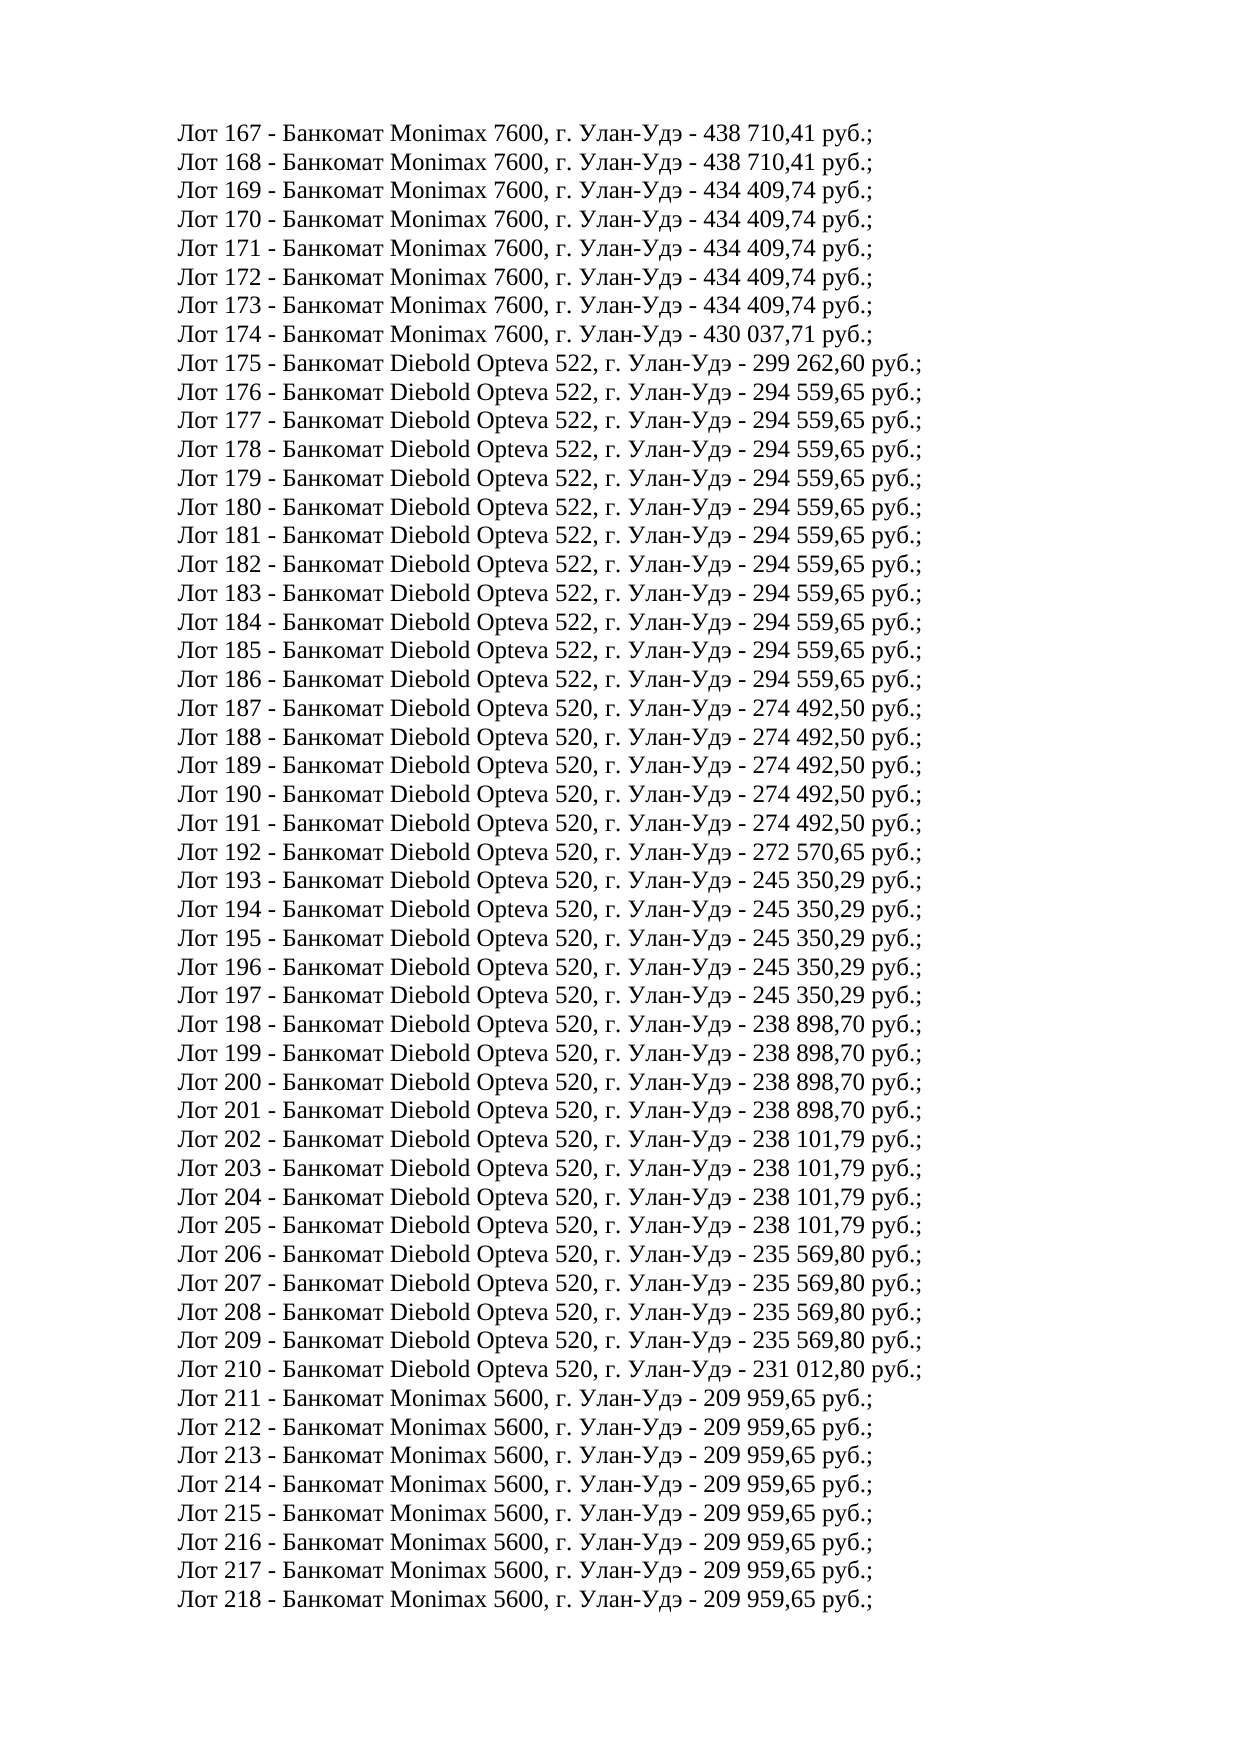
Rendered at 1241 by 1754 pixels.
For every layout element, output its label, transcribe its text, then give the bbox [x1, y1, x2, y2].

text Лот 203 - Банкомат Diebold Opteva 520, г. Улан-Удэ - 238 101,79 руб.; [118, 1153, 1137, 1182]
text Лот 212 - Банкомат Monimax 5600, г. Улан-Удэ - 209 959,65 руб.; [118, 1412, 1137, 1441]
text Лот 169 - Банкомат Monimax 7600, г. Улан-Удэ - 434 409,74 руб.; [118, 176, 1137, 204]
text Лот 213 - Банкомат Monimax 5600, г. Улан-Удэ - 209 959,65 руб.; [118, 1441, 1137, 1469]
text Лот 210 - Банкомат Diebold Opteva 520, г. Улан-Удэ - 231 012,80 руб.; [118, 1354, 1137, 1383]
text Лот 207 - Банкомат Diebold Opteva 520, г. Улан-Удэ - 235 569,80 руб.; [118, 1268, 1137, 1297]
text Лот 180 - Банкомат Diebold Opteva 522, г. Улан-Удэ - 294 559,65 руб.; [118, 492, 1137, 521]
text Лот 201 - Банкомат Diebold Opteva 520, г. Улан-Удэ - 238 898,70 руб.; [118, 1096, 1137, 1124]
text Лот 217 - Банкомат Monimax 5600, г. Улан-Удэ - 209 959,65 руб.; [118, 1556, 1137, 1584]
text Лот 182 - Банкомат Diebold Opteva 522, г. Улан-Удэ - 294 559,65 руб.; [118, 549, 1137, 578]
text Лот 211 - Банкомат Monimax 5600, г. Улан-Удэ - 209 959,65 руб.; [118, 1383, 1137, 1412]
text Лот 181 - Банкомат Diebold Opteva 522, г. Улан-Удэ - 294 559,65 руб.; [118, 521, 1137, 549]
text Лот 183 - Банкомат Diebold Opteva 522, г. Улан-Удэ - 294 559,65 руб.; [118, 578, 1137, 607]
text Лот 174 - Банкомат Monimax 7600, г. Улан-Удэ - 430 037,71 руб.; [118, 319, 1137, 348]
text Лот 195 - Банкомат Diebold Opteva 520, г. Улан-Удэ - 245 350,29 руб.; [118, 923, 1137, 952]
text Лот 172 - Банкомат Monimax 7600, г. Улан-Удэ - 434 409,74 руб.; [118, 262, 1137, 291]
text Лот 170 - Банкомат Monimax 7600, г. Улан-Удэ - 434 409,74 руб.; [118, 204, 1137, 233]
text Лот 202 - Банкомат Diebold Opteva 520, г. Улан-Удэ - 238 101,79 руб.; [118, 1124, 1137, 1153]
text Лот 175 - Банкомат Diebold Opteva 522, г. Улан-Удэ - 299 262,60 руб.; [118, 348, 1137, 377]
text Лот 173 - Банкомат Monimax 7600, г. Улан-Удэ - 434 409,74 руб.; [118, 291, 1137, 319]
text Лот 199 - Банкомат Diebold Opteva 520, г. Улан-Удэ - 238 898,70 руб.; [118, 1038, 1137, 1067]
text Лот 197 - Банкомат Diebold Opteva 520, г. Улан-Удэ - 245 350,29 руб.; [118, 981, 1137, 1009]
text Лот 209 - Банкомат Diebold Opteva 520, г. Улан-Удэ - 235 569,80 руб.; [118, 1326, 1137, 1354]
text Лот 193 - Банкомат Diebold Opteva 520, г. Улан-Удэ - 245 350,29 руб.; [118, 866, 1137, 894]
text Лот 194 - Банкомат Diebold Opteva 520, г. Улан-Удэ - 245 350,29 руб.; [118, 894, 1137, 923]
text Лот 188 - Банкомат Diebold Opteva 520, г. Улан-Удэ - 274 492,50 руб.; [118, 722, 1137, 751]
text Лот 177 - Банкомат Diebold Opteva 522, г. Улан-Удэ - 294 559,65 руб.; [118, 406, 1137, 434]
text Лот 208 - Банкомат Diebold Opteva 520, г. Улан-Удэ - 235 569,80 руб.; [118, 1297, 1137, 1326]
text Лот 200 - Банкомат Diebold Opteva 520, г. Улан-Удэ - 238 898,70 руб.; [118, 1067, 1137, 1096]
text Лот 206 - Банкомат Diebold Opteva 520, г. Улан-Удэ - 235 569,80 руб.; [118, 1239, 1137, 1268]
text Лот 184 - Банкомат Diebold Opteva 522, г. Улан-Удэ - 294 559,65 руб.; [118, 607, 1137, 636]
text Лот 218 - Банкомат Monimax 5600, г. Улан-Удэ - 209 959,65 руб.; [118, 1584, 1137, 1613]
text Лот 176 - Банкомат Diebold Opteva 522, г. Улан-Удэ - 294 559,65 руб.; [118, 377, 1137, 406]
text Лот 191 - Банкомат Diebold Opteva 520, г. Улан-Удэ - 274 492,50 руб.; [118, 808, 1137, 837]
text Лот 198 - Банкомат Diebold Opteva 520, г. Улан-Удэ - 238 898,70 руб.; [118, 1009, 1137, 1038]
text Лот 189 - Банкомат Diebold Opteva 520, г. Улан-Удэ - 274 492,50 руб.; [118, 751, 1137, 779]
text Лот 192 - Банкомат Diebold Opteva 520, г. Улан-Удэ - 272 570,65 руб.; [118, 837, 1137, 866]
text Лот 178 - Банкомат Diebold Opteva 522, г. Улан-Удэ - 294 559,65 руб.; [118, 434, 1137, 463]
text Лот 205 - Банкомат Diebold Opteva 520, г. Улан-Удэ - 238 101,79 руб.; [118, 1211, 1137, 1239]
text Лот 215 - Банкомат Monimax 5600, г. Улан-Удэ - 209 959,65 руб.; [118, 1498, 1137, 1527]
text Лот 171 - Банкомат Monimax 7600, г. Улан-Удэ - 434 409,74 руб.; [118, 233, 1137, 262]
text Лот 168 - Банкомат Monimax 7600, г. Улан-Удэ - 438 710,41 руб.; [118, 147, 1137, 176]
text Лот 196 - Банкомат Diebold Opteva 520, г. Улан-Удэ - 245 350,29 руб.; [118, 952, 1137, 981]
text Лот 214 - Банкомат Monimax 5600, г. Улан-Удэ - 209 959,65 руб.; [118, 1469, 1137, 1498]
text Лот 186 - Банкомат Diebold Opteva 522, г. Улан-Удэ - 294 559,65 руб.; [118, 664, 1137, 693]
text Лот 190 - Банкомат Diebold Opteva 520, г. Улан-Удэ - 274 492,50 руб.; [118, 779, 1137, 808]
text Лот 187 - Банкомат Diebold Opteva 520, г. Улан-Удэ - 274 492,50 руб.; [118, 693, 1137, 722]
text Лот 204 - Банкомат Diebold Opteva 520, г. Улан-Удэ - 238 101,79 руб.; [118, 1182, 1137, 1211]
text Лот 179 - Банкомат Diebold Opteva 522, г. Улан-Удэ - 294 559,65 руб.; [118, 463, 1137, 492]
text Лот 167 - Банкомат Monimax 7600, г. Улан-Удэ - 438 710,41 руб.; [118, 118, 1137, 147]
text Лот 185 - Банкомат Diebold Opteva 522, г. Улан-Удэ - 294 559,65 руб.; [118, 636, 1137, 664]
text Лот 216 - Банкомат Monimax 5600, г. Улан-Удэ - 209 959,65 руб.; [118, 1527, 1137, 1556]
